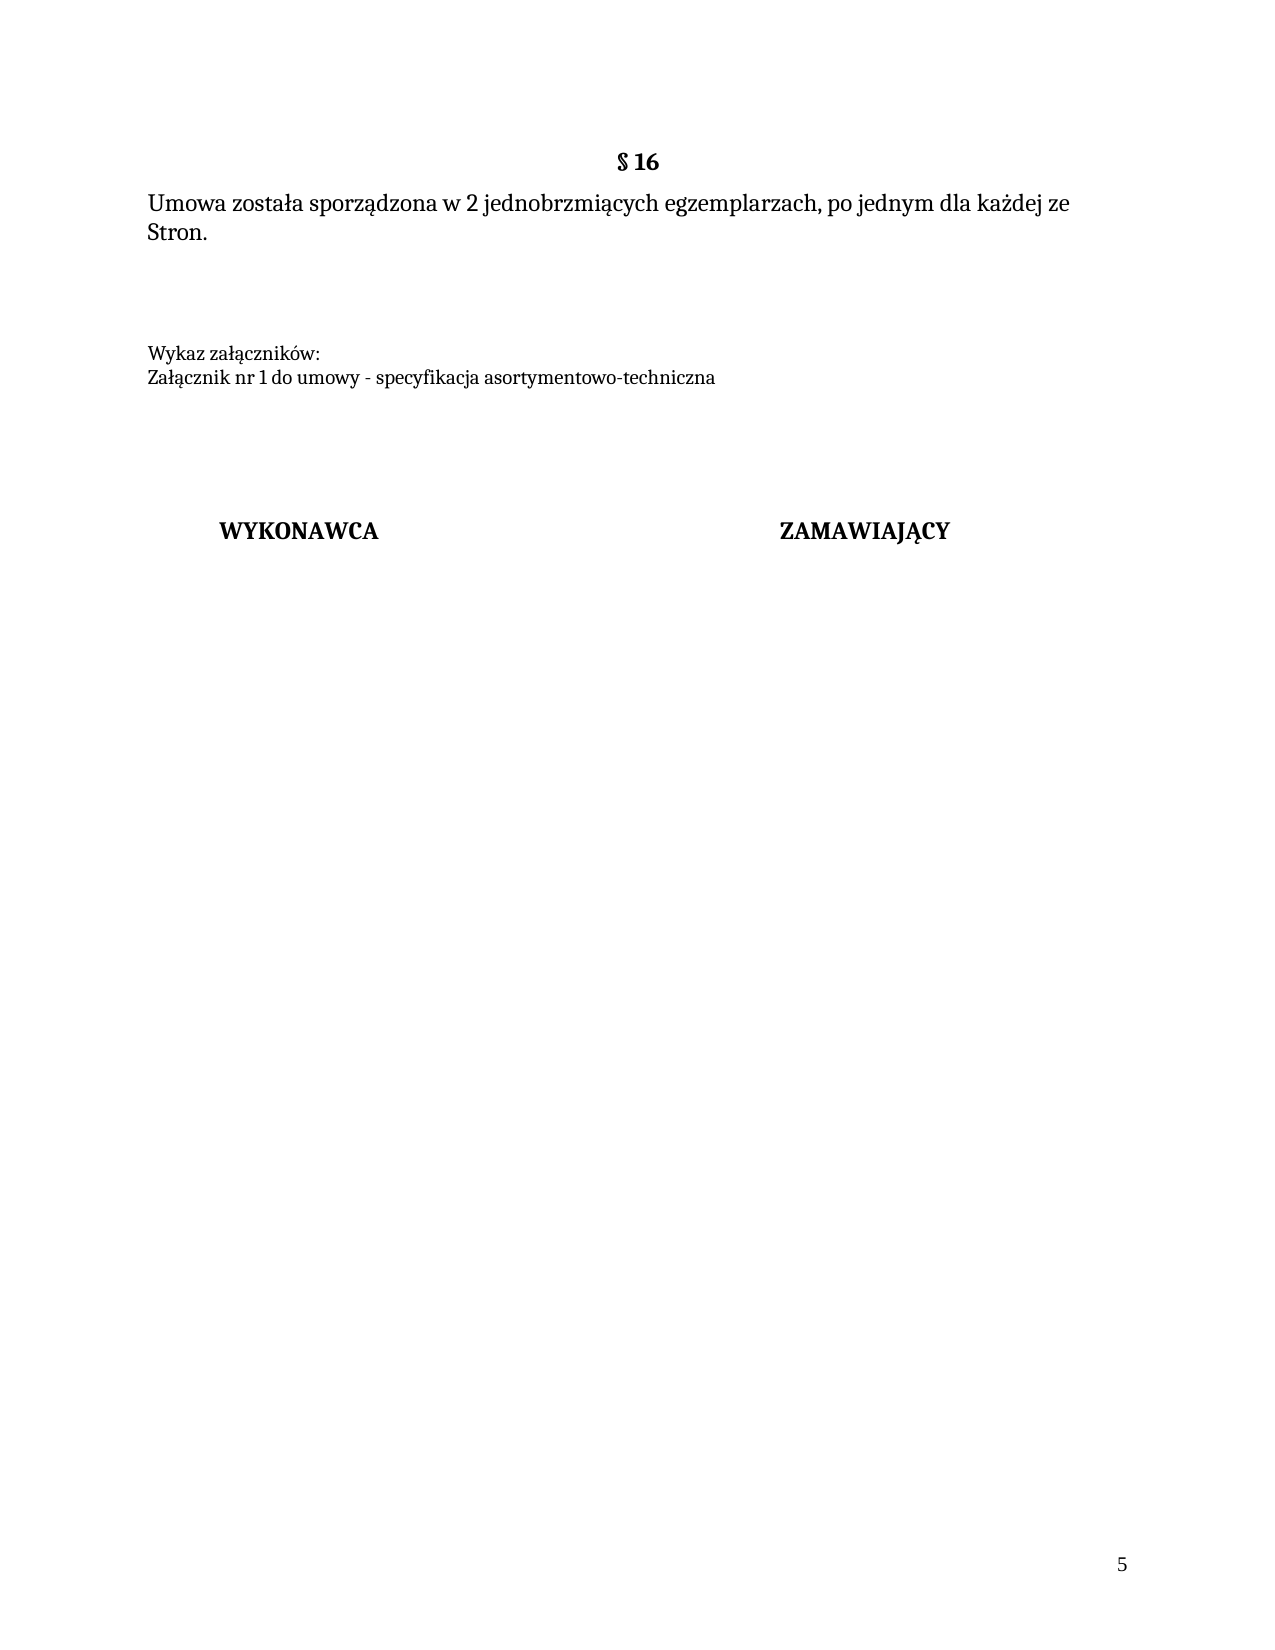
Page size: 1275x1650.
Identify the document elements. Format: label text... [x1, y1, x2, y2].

text Wykaz załączników: [148, 341, 1127, 365]
text WYKONAWCA ZAMAWIAJĄCY [148, 517, 1127, 546]
text § 16 [148, 148, 1127, 176]
text Umowa została sporządzona w 2 jednobrzmiących egzemplarzach, po jednym dla każdej ze Stron. [148, 189, 1127, 246]
text Załącznik nr 1 do umowy - specyfikacja asortymentowo-techniczna [148, 365, 1127, 389]
